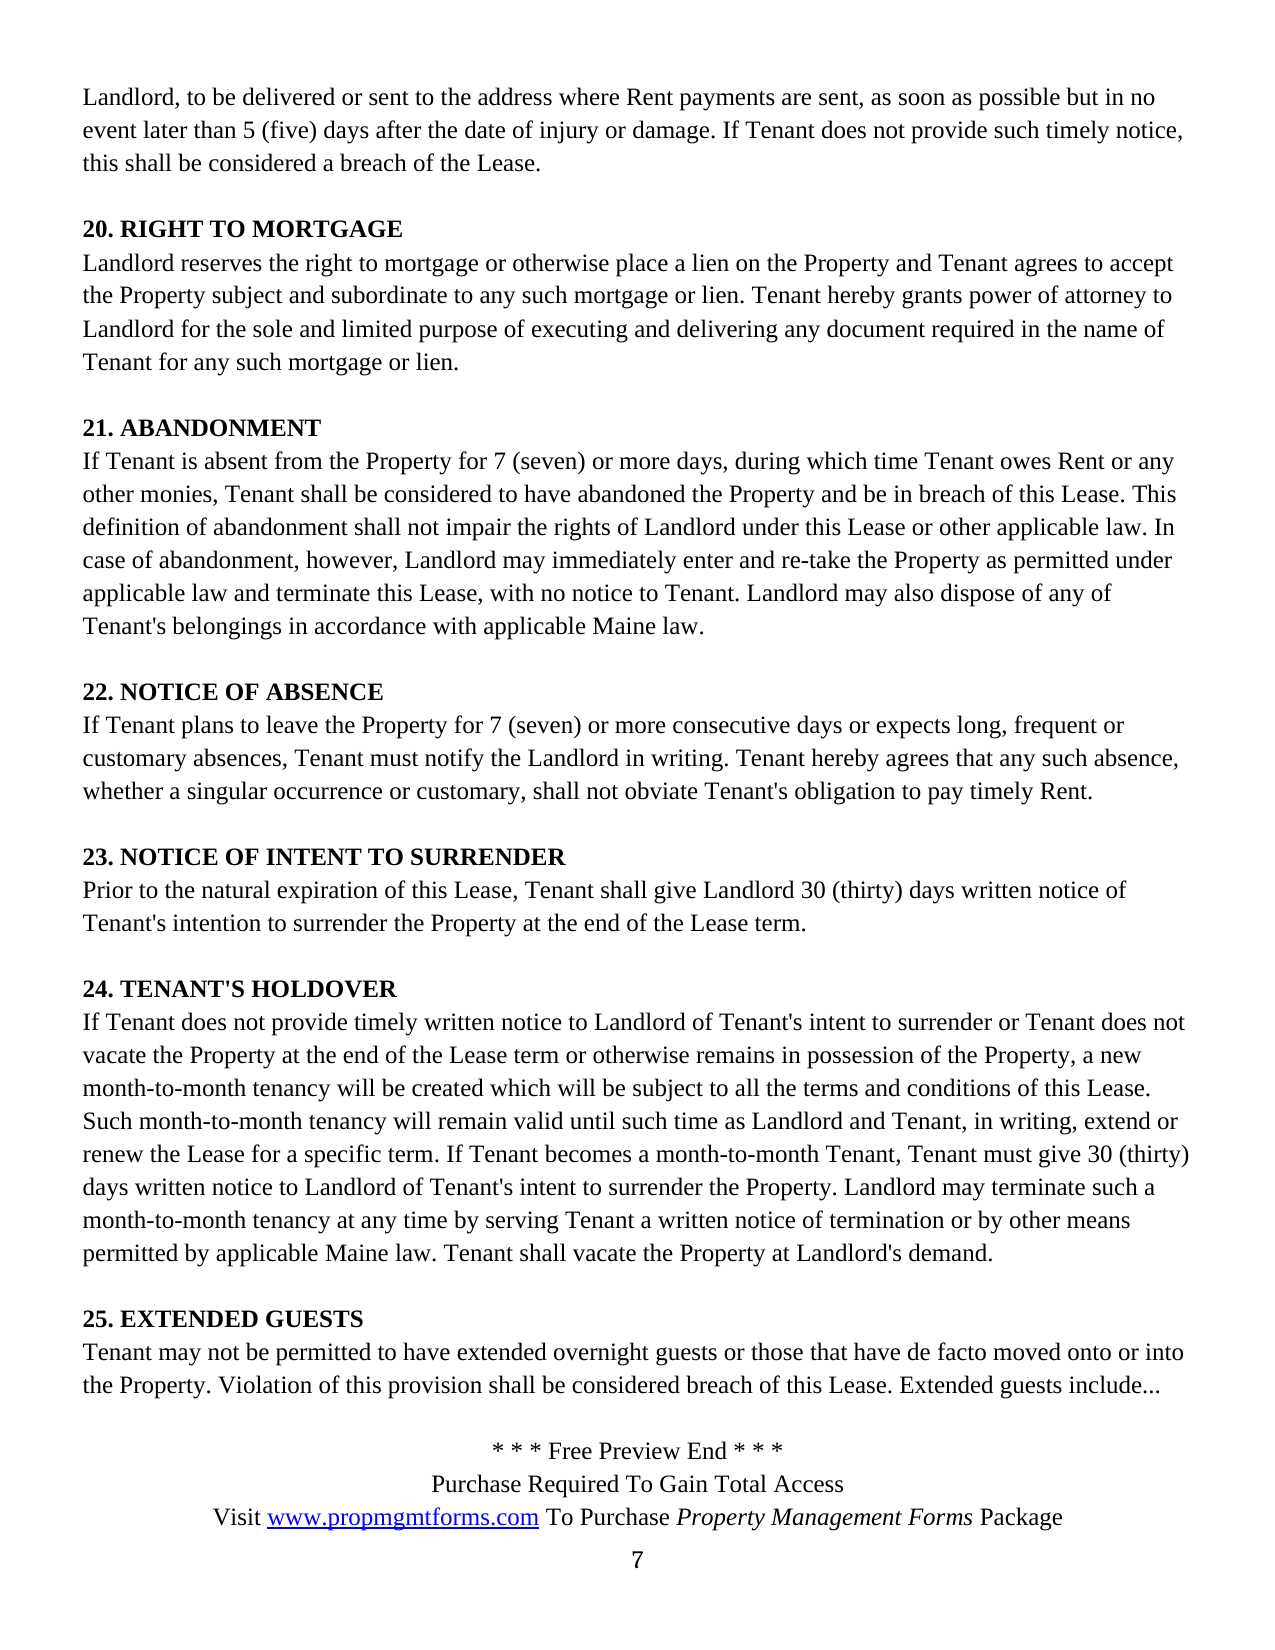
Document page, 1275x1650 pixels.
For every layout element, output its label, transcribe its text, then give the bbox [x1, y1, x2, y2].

text If Tenant plans to leave the Property for 7 (seven) or more consecutive days or expects long, frequent or customary absences, Tenant must notify the Landlord in writing. Tenant hereby agrees that any such absence, whether a singular occurrence or customary, shall not obviate Tenant's obligation to pay timely Rent. [82, 710, 1192, 805]
text 22. NOTICE OF ABSENCE [82, 677, 1192, 706]
text 25. EXTENDED GUESTS [82, 1304, 1192, 1333]
text * * * Free Preview End * * * [82, 1436, 1192, 1465]
text 21. ABANDONMENT [82, 413, 1192, 441]
text Purchase Required To Gain Total Access [82, 1469, 1192, 1498]
text Prior to the natural expiration of this Lease, Tenant shall give Landlord 30 (thirty) days written notice of Tenant's intention to surrender the Property at the end of the Lease term. [82, 875, 1192, 937]
text If Tenant is absent from the Property for 7 (seven) or more days, during which time Tenant owes Rent or any other monies, Tenant shall be considered to have abandoned the Property and be in breach of this Lease. This definition of abandonment shall not impair the rights of Landlord under this Lease or other applicable law. In case of abandonment, however, Landlord may immediately enter and re-take the Property as permitted under applicable law and terminate this Lease, with no notice to Tenant. Landlord may also dispose of any of Tenant's belongings in accordance with applicable Maine law. [82, 446, 1192, 639]
text 24. TENANT'S HOLDOVER [82, 974, 1192, 1003]
text Visit www.propmgmtforms.com To Purchase Property Management Forms Package [82, 1502, 1192, 1531]
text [82, 82, 1192, 177]
text If Tenant does not provide timely written notice to Landlord of Tenant's intent to surrender or Tenant does not vacate the Property at the end of the Lease term or otherwise remains in possession of the Property, a new month-to-month tenancy will be created which will be subject to all the terms and conditions of this Lease. Such month-to-month tenancy will remain valid until such time as Landlord and Tenant, in writing, extend or renew the Lease for a specific term. If Tenant becomes a month-to-month Tenant, Tenant must give 30 (thirty) days written notice to Landlord of Tenant's intent to surrender the Property. Landlord may terminate such a month-to-month tenancy at any time by serving Tenant a written notice of termination or by other means permitted by applicable Maine law. Tenant shall vacate the Property at Landlord's demand. [82, 1007, 1192, 1267]
text Tenant may not be permitted to have extended overnight guests or those that have de facto moved onto or into the Property. Violation of this provision shall be considered breach of this Lease. Extended guests include... [82, 1337, 1192, 1399]
text Landlord reserves the right to mortgage or otherwise place a lien on the Property and Tenant agrees to accept the Property subject and subordinate to any such mortgage or lien. Tenant hereby grants power of attorney to Landlord for the sole and limited purpose of executing and delivering any document required in the name of Tenant for any such mortgage or lien. [82, 248, 1192, 375]
text 23. NOTICE OF INTENT TO SURRENDER [82, 842, 1192, 871]
text 20. RIGHT TO MORTGAGE [82, 214, 1192, 243]
